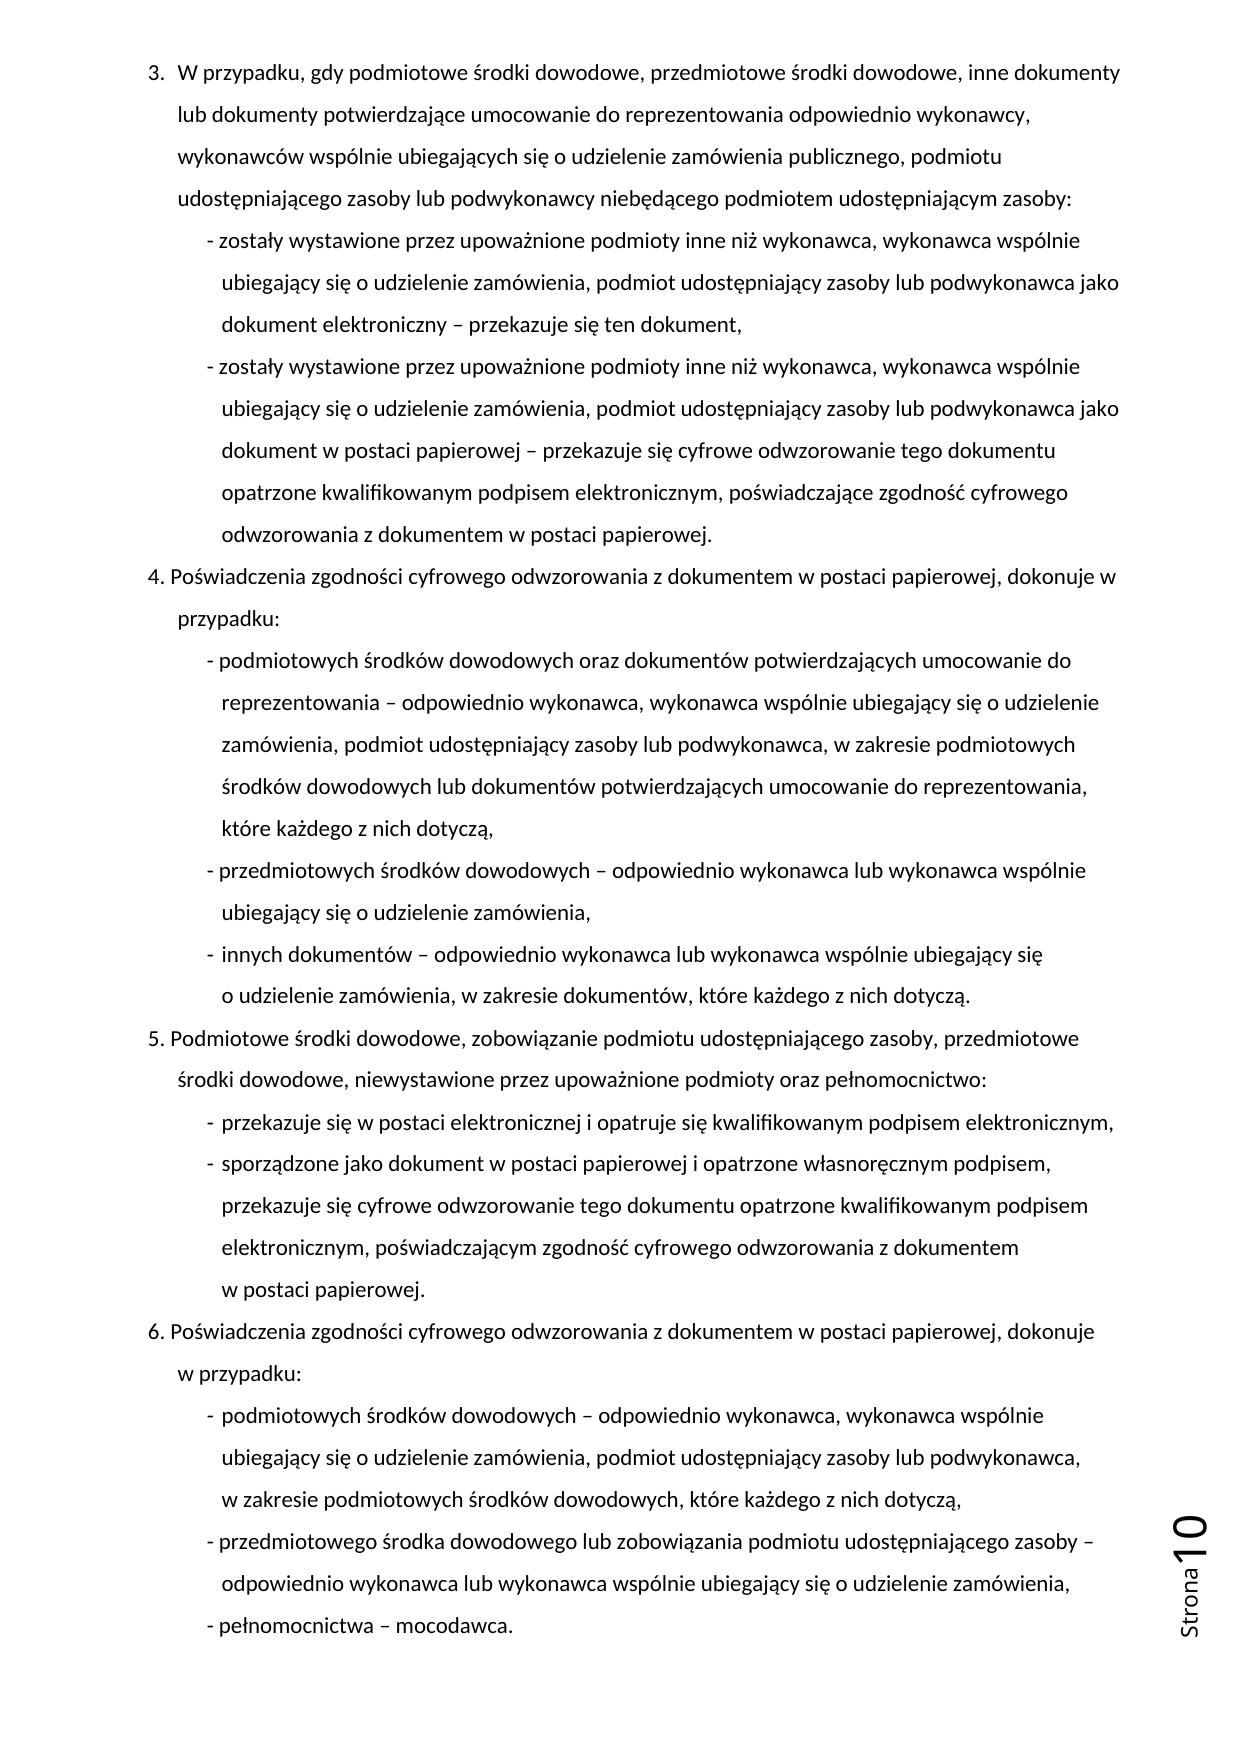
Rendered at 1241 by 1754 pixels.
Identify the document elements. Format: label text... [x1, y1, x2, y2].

list W przypadku, gdy podmiotowe środki dowodowe, przedmiotowe środki dowodowe, inne dokumenty lub dokumenty potwierdzające umocowanie do reprezentowania odpowiednio wykonawcy, wykonawców wspólnie ubiegających się o udzielenie zamówienia publicznego, podmiotu udostępniającego zasoby lub podwykonawcy niebędącego podmiotem udostępniającym zasoby: [148, 58, 1137, 212]
list - innych dokumentów – odpowiednio wykonawca lub wykonawca wspólnie ubiegający się o udzielenie zamówienia, w zakresie dokumentów, które każdego z nich dotyczą. [207, 940, 1137, 1010]
list - podmiotowych środków dowodowych – odpowiednio wykonawca, wykonawca wspólnie ubiegający się o udzielenie zamówienia, podmiot udostępniający zasoby lub podwykonawca, w zakresie podmiotowych środków dowodowych, które każdego z nich dotyczą, [207, 1401, 1137, 1513]
list - podmiotowych środków dowodowych oraz dokumentów potwierdzających umocowanie do reprezentowania – odpowiednio wykonawca, wykonawca wspólnie ubiegający się o udzielenie zamówienia, podmiot udostępniający zasoby lub podwykonawca, w zakresie podmiotowych środków dowodowych lub dokumentów potwierdzających umocowanie do reprezentowania, które każdego z nich dotyczą, [207, 646, 1137, 842]
list - pełnomocnictwa – mocodawca. [207, 1611, 1137, 1639]
list - przekazuje się w postaci elektronicznej i opatruje się kwalifikowanym podpisem elektronicznym, [207, 1108, 1137, 1136]
list - przedmiotowego środka dowodowego lub zobowiązania podmiotu udostępniającego zasoby – odpowiednio wykonawca lub wykonawca wspólnie ubiegający się o udzielenie zamówienia, [207, 1527, 1137, 1597]
list - sporządzone jako dokument w postaci papierowej i opatrzone własnoręcznym podpisem, przekazuje się cyfrowe odwzorowanie tego dokumentu opatrzone kwalifikowanym podpisem elektronicznym, poświadczającym zgodność cyfrowego odwzorowania z dokumentem w postaci papierowej. [207, 1149, 1137, 1303]
list - przedmiotowych środków dowodowych – odpowiednio wykonawca lub wykonawca wspólnie ubiegający się o udzielenie zamówienia, [207, 856, 1137, 926]
list 5. Podmiotowe środki dowodowe, zobowiązanie podmiotu udostępniającego zasoby, przedmiotowe środki dowodowe, niewystawione przez upoważnione podmioty oraz pełnomocnictwo: [148, 1024, 1137, 1094]
list 4. Poświadczenia zgodności cyfrowego odwzorowania z dokumentem w postaci papierowej, dokonuje w przypadku: [148, 562, 1137, 632]
list 6. Poświadczenia zgodności cyfrowego odwzorowania z dokumentem w postaci papierowej, dokonuje w przypadku: [148, 1317, 1137, 1387]
list - zostały wystawione przez upoważnione podmioty inne niż wykonawca, wykonawca wspólnie ubiegający się o udzielenie zamówienia, podmiot udostępniający zasoby lub podwykonawca jako dokument elektroniczny – przekazuje się ten dokument, [207, 226, 1137, 338]
list - zostały wystawione przez upoważnione podmioty inne niż wykonawca, wykonawca wspólnie ubiegający się o udzielenie zamówienia, podmiot udostępniający zasoby lub podwykonawca jako dokument w postaci papierowej – przekazuje się cyfrowe odwzorowanie tego dokumentu opatrzone kwalifikowanym podpisem elektronicznym, poświadczające zgodność cyfrowego odwzorowania z dokumentem w postaci papierowej. [207, 352, 1137, 548]
